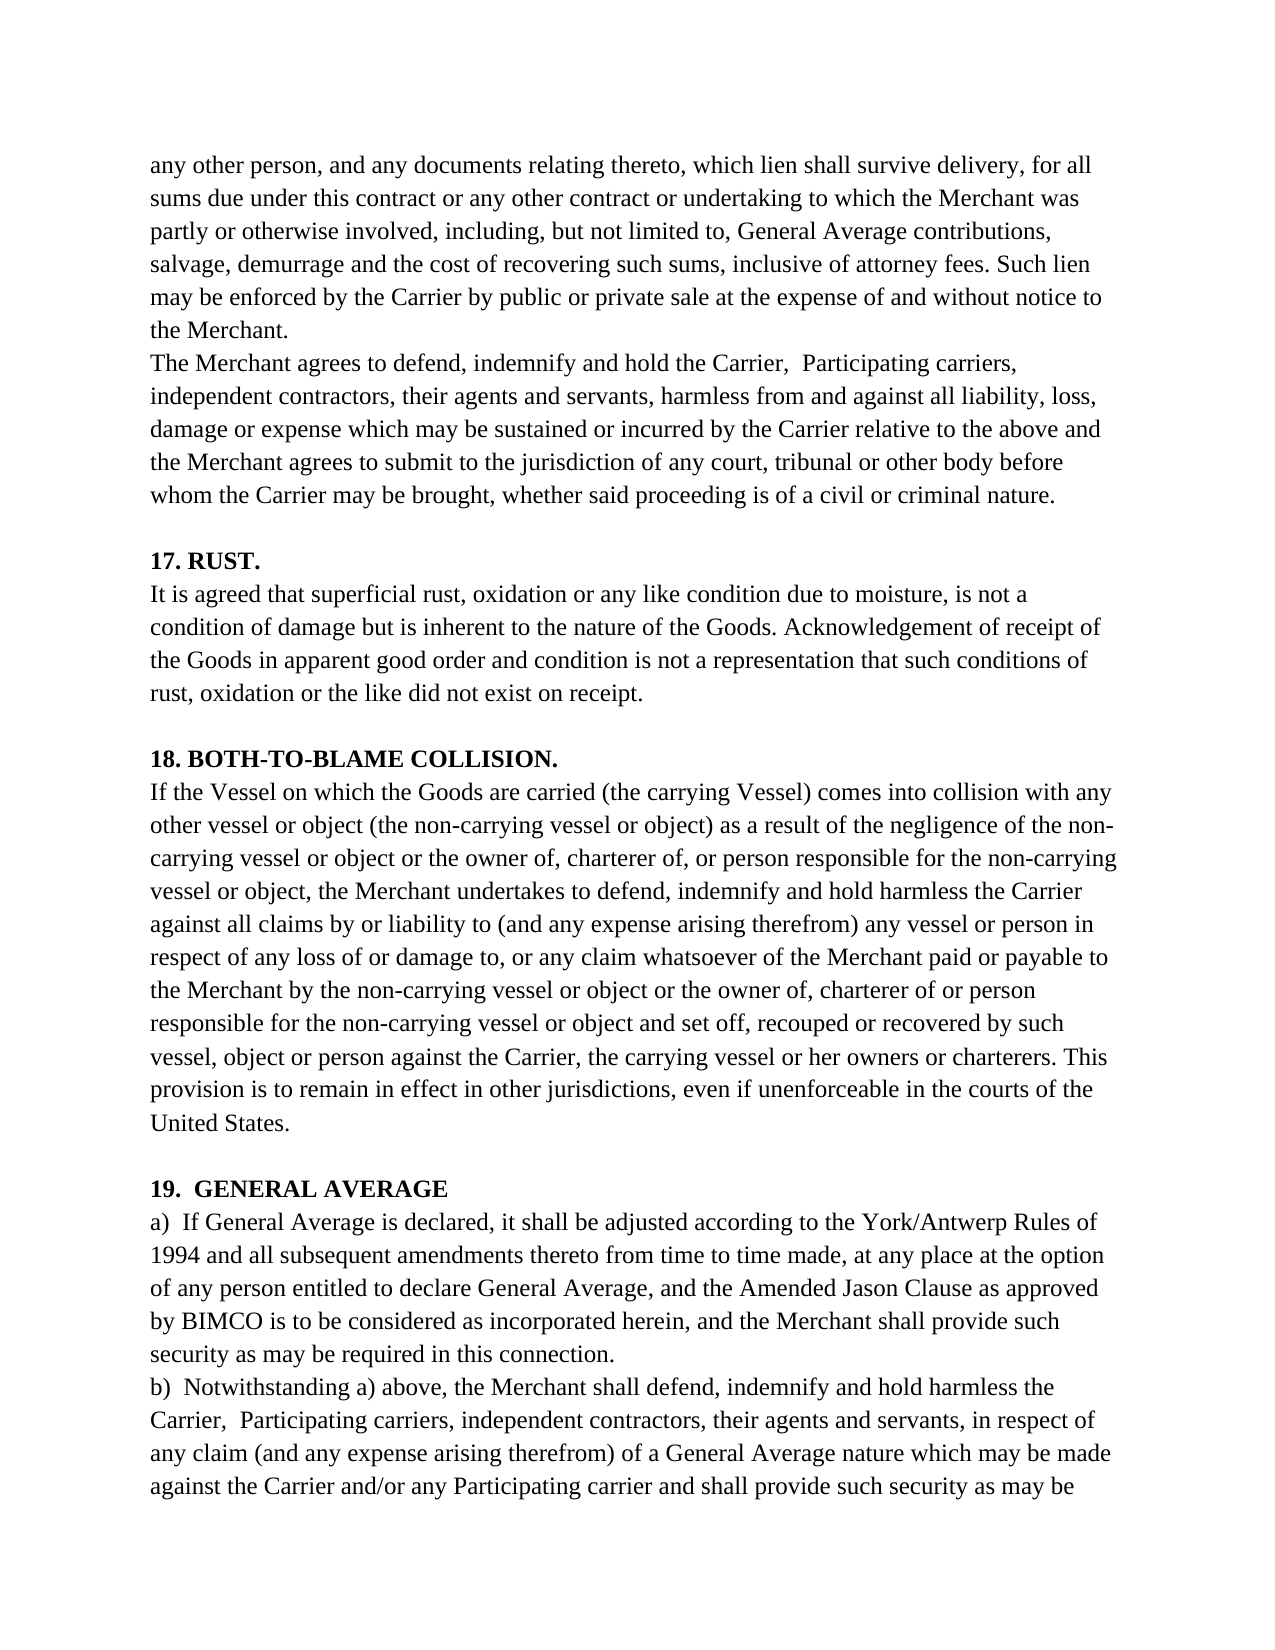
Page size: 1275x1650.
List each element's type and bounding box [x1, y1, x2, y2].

text [150, 150, 1125, 1499]
